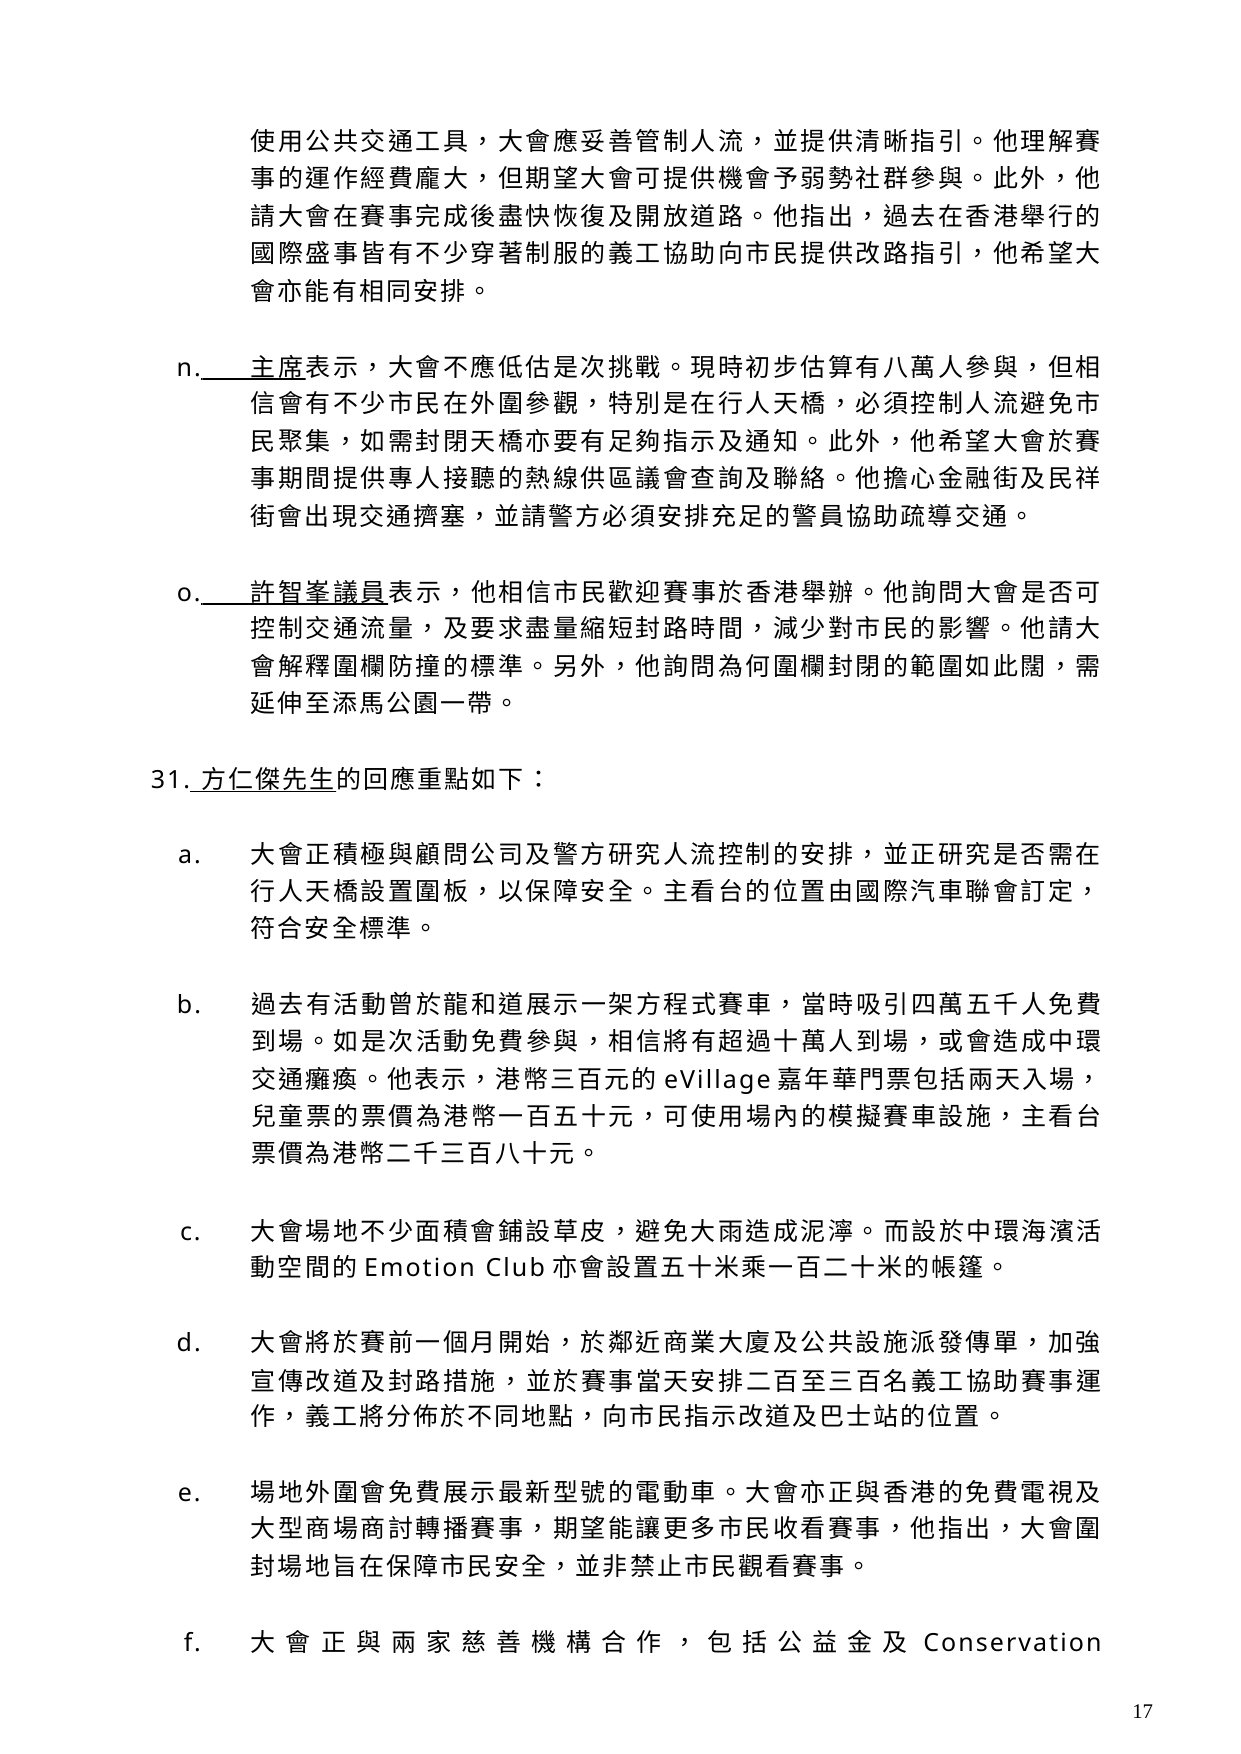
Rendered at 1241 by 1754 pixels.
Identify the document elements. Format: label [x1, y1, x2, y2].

table_cell [148, 123, 1107, 1660]
